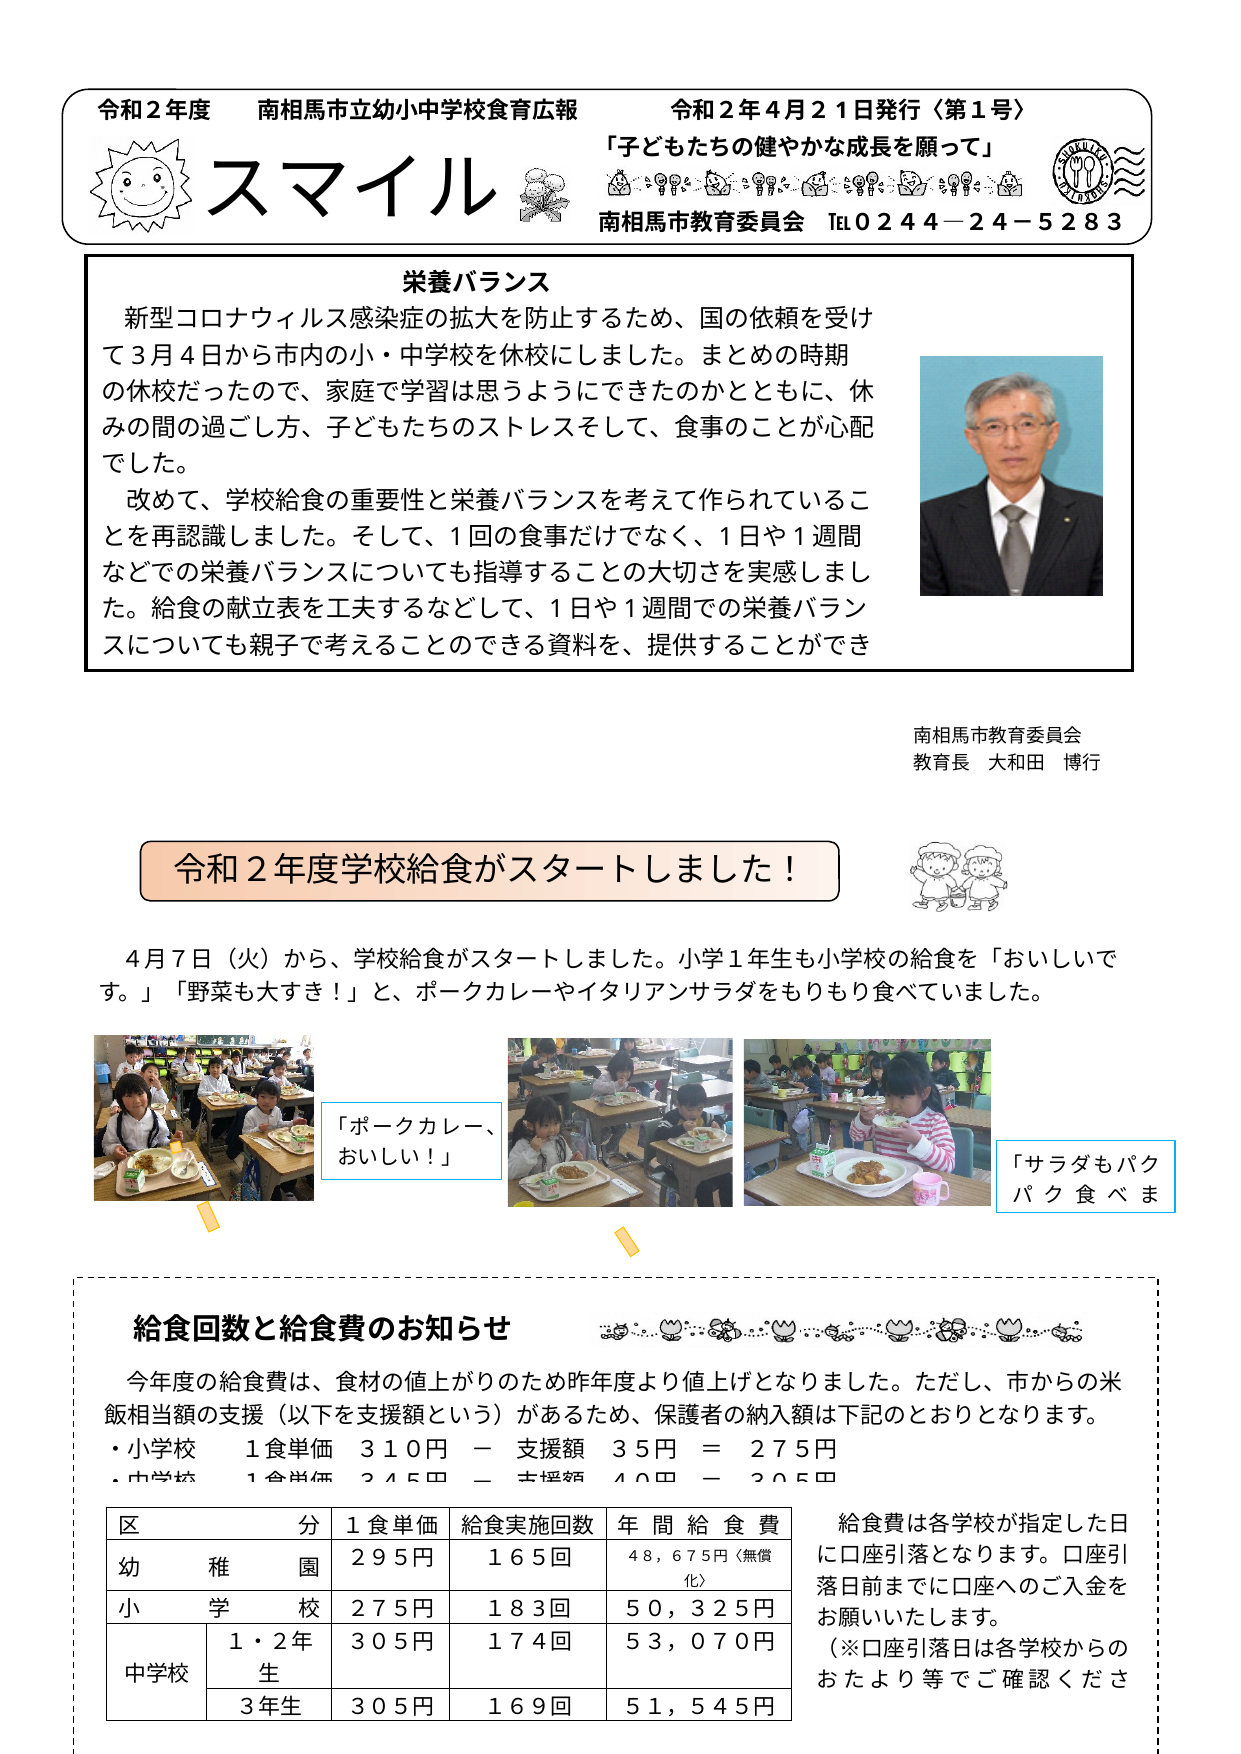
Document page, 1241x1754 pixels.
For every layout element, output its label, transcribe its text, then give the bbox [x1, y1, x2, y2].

text 「子どもたちの健やかな成長を願って」 [75, 127, 1165, 164]
text 南相馬市教育委員会 ℡０２４４―２４－５２８３ [75, 202, 1165, 239]
table_header １食単価 [332, 1508, 449, 1539]
table_cell ４８，６７５円〈無償化〉 [607, 1540, 791, 1590]
text 給食回数と給食費のお知らせ [75, 1289, 1165, 1364]
table_cell １８3回 [450, 1591, 606, 1623]
table_cell ２７５円 [332, 1591, 449, 1623]
table_cell １・２年生 [207, 1624, 331, 1688]
table_cell 小学校 [107, 1591, 331, 1623]
text 令和２年度 南相馬市立幼小中学校食育広報 令和２年４月２1日発行〈第１号〉 [75, 89, 1165, 127]
table_cell ５１，５４５円 [607, 1689, 791, 1720]
table_cell １７４回 [450, 1624, 606, 1688]
table_header 区 分 [107, 1508, 331, 1539]
picture [93, 1035, 314, 1201]
picture [743, 1039, 991, 1206]
table_cell 中学校 [107, 1624, 206, 1720]
picture [87, 136, 196, 235]
table_header 給食実施回数 [450, 1508, 606, 1539]
table_cell ５０，３２５円 [607, 1591, 791, 1623]
picture [507, 1038, 733, 1207]
table_header 年間給食費 [607, 1508, 791, 1539]
picture [1050, 136, 1147, 206]
table_cell ５３，０７０円 [607, 1624, 791, 1688]
picture [589, 1312, 1088, 1348]
table_cell ３０５円 [332, 1624, 449, 1688]
picture [598, 166, 1028, 202]
table_cell ２９５円 [332, 1540, 449, 1590]
table_cell １６５回 [450, 1540, 606, 1590]
table_cell ３年生 [207, 1689, 331, 1720]
table_cell 幼稚園 [107, 1540, 331, 1590]
table_cell ３０５円 [332, 1689, 449, 1720]
picture [909, 841, 1008, 912]
table_cell １６９回 [450, 1689, 606, 1720]
picture [515, 166, 572, 224]
